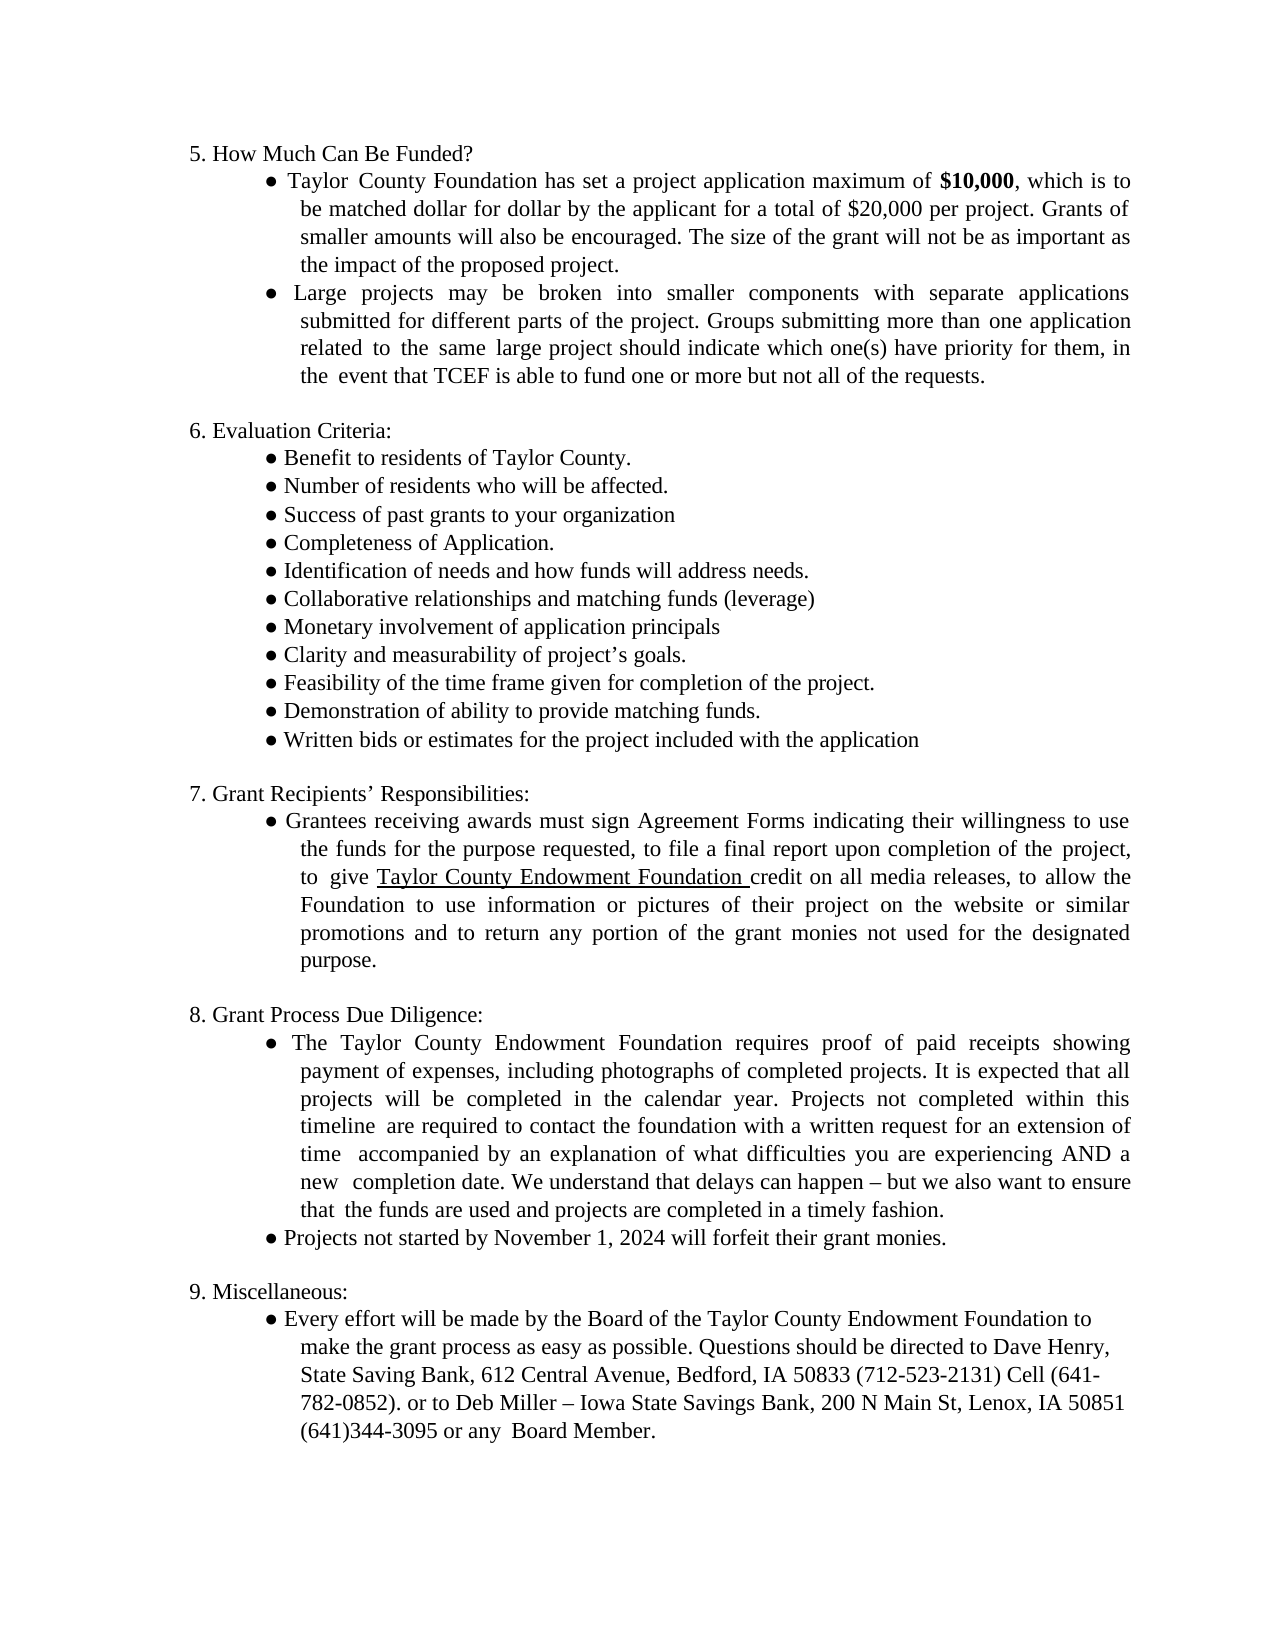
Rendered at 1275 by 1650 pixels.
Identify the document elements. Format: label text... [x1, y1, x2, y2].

list Miscellaneous: [189, 1278, 1212, 1304]
list Benefit to residents of Taylor County. [264, 444, 1212, 471]
list Number of residents who will be affected. [264, 472, 1212, 499]
list The Taylor County Endowment Foundation requires proof of paid receipts showing payment of expenses, including photographs of completed projects. It is expected that all projects will be completed in the calendar year. Projects not completed within this timeline are required to contact the foundation with a written request for an extension of time accompanied by an explanation of what difficulties you are experiencing AND a new completion date. We understand that delays can happen – but we also want to ensure that the funds are used and projects are completed in a timely fashion. [264, 1029, 1131, 1223]
list Large projects may be broken into smaller components with separate applications submitted for different parts of the project. Groups submitting more than one application related to the same large project should indicate which one(s) have priority for them, in the event that TCEF is able to fund one or more but not all of the requests. [264, 279, 1131, 388]
list Evaluation Criteria: [189, 417, 1212, 443]
list How Much Can Be Funded? [189, 140, 1212, 167]
list Monetary involvement of application principals [264, 613, 1212, 639]
list Grantees receiving awards must sign Agreement Forms indicating their willingness to use the funds for the purpose requested, to file a final report upon completion of the project, to give Taylor County Endowment Foundation credit on all media releases, to allow the Foundation to use information or pictures of their project on the website or similar promotions and to return any portion of the grant monies not used for the designated purpose. [264, 807, 1131, 973]
list Grant Recipients’ Responsibilities: [189, 780, 1212, 806]
list Every effort will be made by the Board of the Taylor County Endowment Foundation to make the grant process as easy as possible. Questions should be directed to Dave Henry, State Saving Bank, 612 Central Avenue, Bedford, IA 50833 (712-523-2131) Cell (641- 782-0852). or to Deb Miller – Iowa State Savings Bank, 200 N Main St, Lenox, IA 50851 (641)344-3095 or any Board Member. [264, 1305, 1127, 1443]
list Clarity and measurability of project’s goals. [264, 641, 1212, 668]
list Demonstration of ability to provide matching funds. [264, 698, 1212, 724]
list Completeness of Application. [264, 529, 1212, 555]
list Feasibility of the time frame given for completion of the project. [264, 669, 1212, 696]
list Projects not started by November 1, 2024 will forfeit their grant monies. [264, 1224, 1212, 1251]
list Taylor County Foundation has set a project application maximum of $10,000, which is to be matched dollar for dollar by the applicant for a total of $20,000 per project. Grants of smaller amounts will also be encouraged. The size of the grant will not be as important as the impact of the proposed project. [264, 167, 1131, 277]
list Written bids or estimates for the project included with the application [264, 726, 1212, 752]
list Identification of needs and how funds will address needs. [264, 557, 1212, 583]
list Grant Process Due Diligence: [189, 1001, 1212, 1027]
list Success of past grants to your organization [264, 501, 1212, 527]
list Collaborative relationships and matching funds (leverage) [264, 585, 1212, 611]
